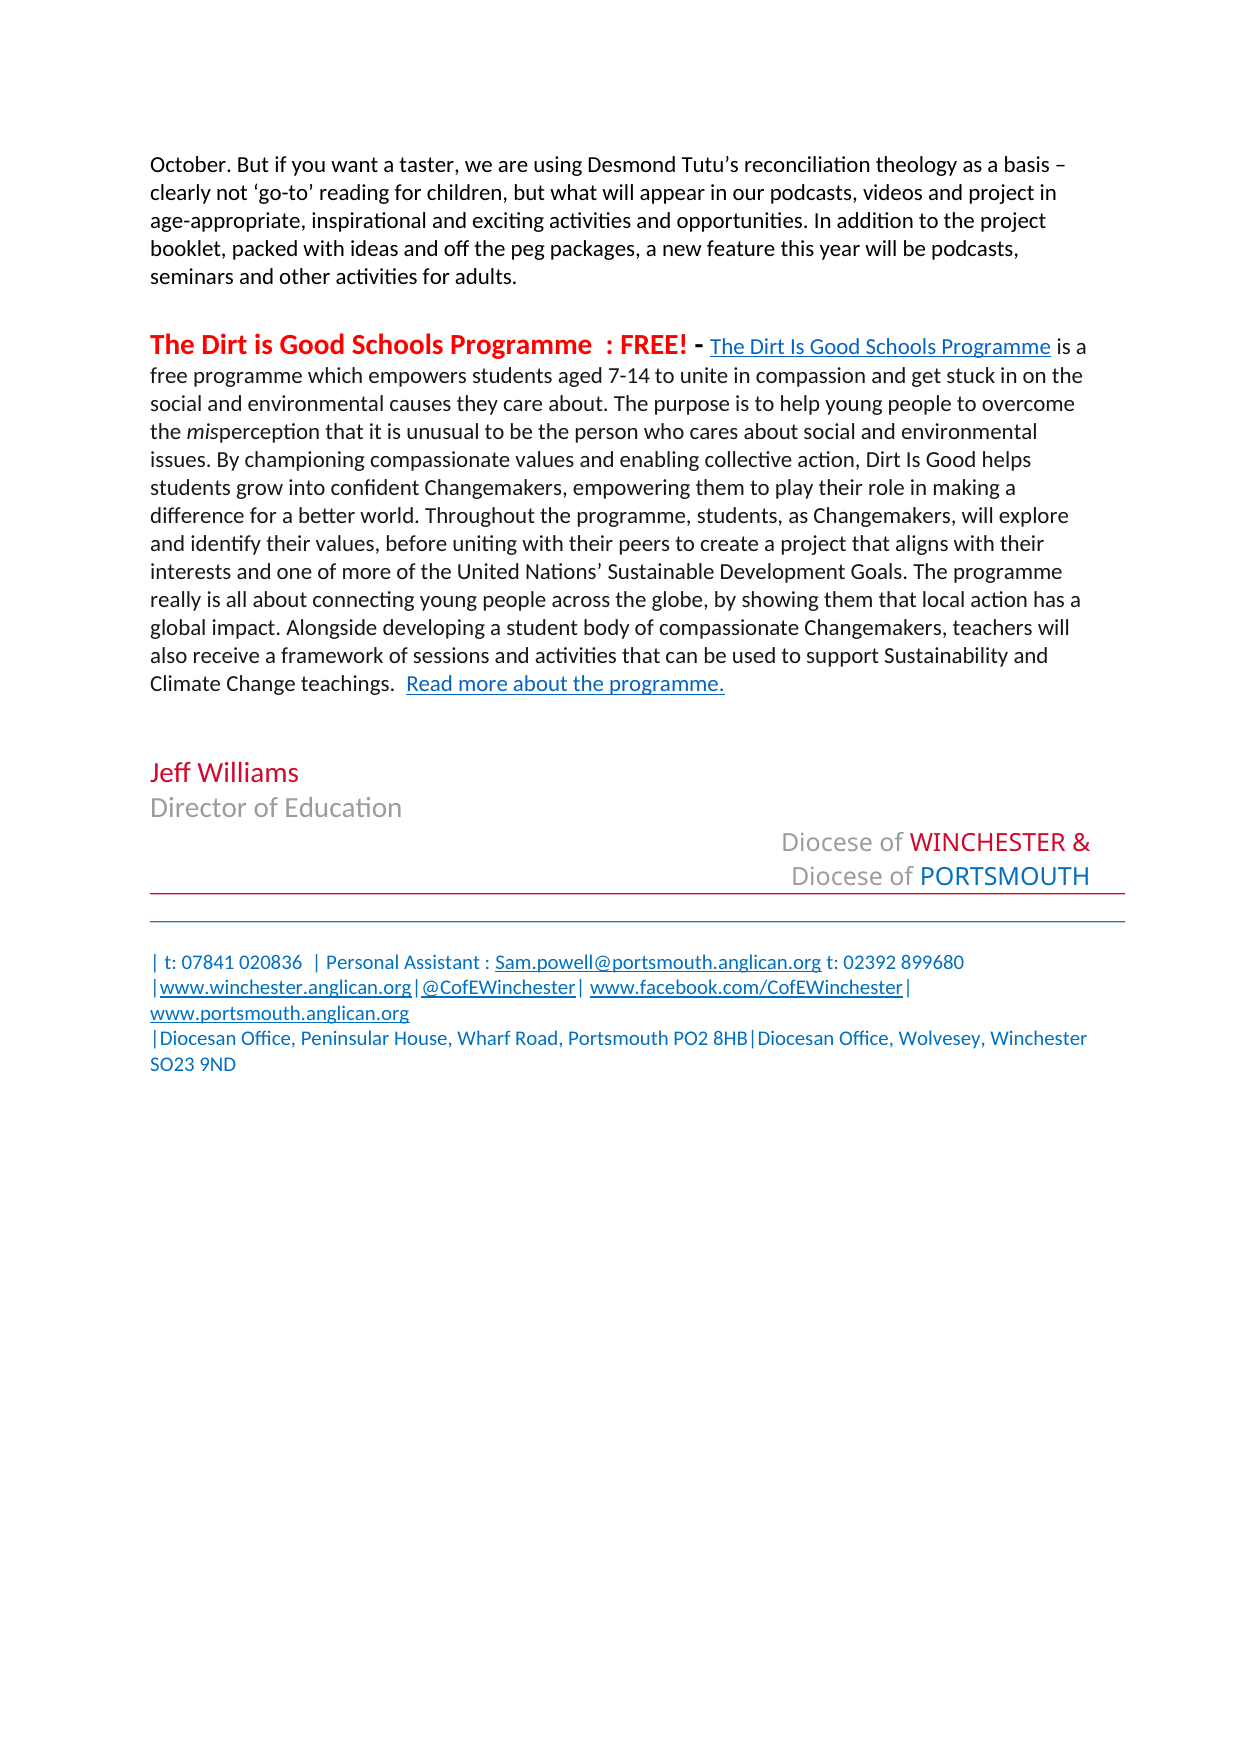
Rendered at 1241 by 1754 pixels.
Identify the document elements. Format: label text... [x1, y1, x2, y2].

text Jeff Williams [150, 754, 1090, 789]
text Diocese of PORTSMOUTH [150, 859, 1090, 893]
text | t: 07841 020836 | Personal Assistant : Sam.powell@portsmouth.anglican.org t: 02392 899680 |www.winchester.anglican.org|@CofEWinchester| www.facebook.com/CofEWinchester|www.portsmouth.anglican.org [150, 949, 1090, 1025]
text The Dirt is Good Schools Programme : FREE! - The Dirt Is Good Schools Programme is a free programme which empowers students aged 7-14 to unite in compassion and get stuck in on the social and environmental causes they care about. The purpose is to help young people to overcome the misperception that it is unusual to be the person who cares about social and environmental issues. By championing compassionate values and enabling collective action, Dirt Is Good helps students grow into confident Changemakers, empowering them to play their role in making a difference for a better world. Throughout the programme, students, as Changemakers, will explore and identify their values, before uniting with their peers to create a project that aligns with their interests and one of more of the United Nations’ Sustainable Development Goals. The programme really is all about connecting young people across the globe, by showing them that local action has a global impact. Alongside developing a student body of compassionate Changemakers, teachers will also receive a framework of sessions and activities that can be used to support Sustainability and Climate Change teachings. Read more about the programme. [150, 326, 1090, 698]
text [150, 150, 1090, 290]
text |Diocesan Office, Peninsular House, Wharf Road, Portsmouth PO2 8HB|Diocesan Office, Wolvesey, Winchester SO23 9ND [150, 1025, 1090, 1076]
text Director of Education [150, 789, 1090, 825]
text Diocese of WINCHESTER & [150, 825, 1090, 859]
